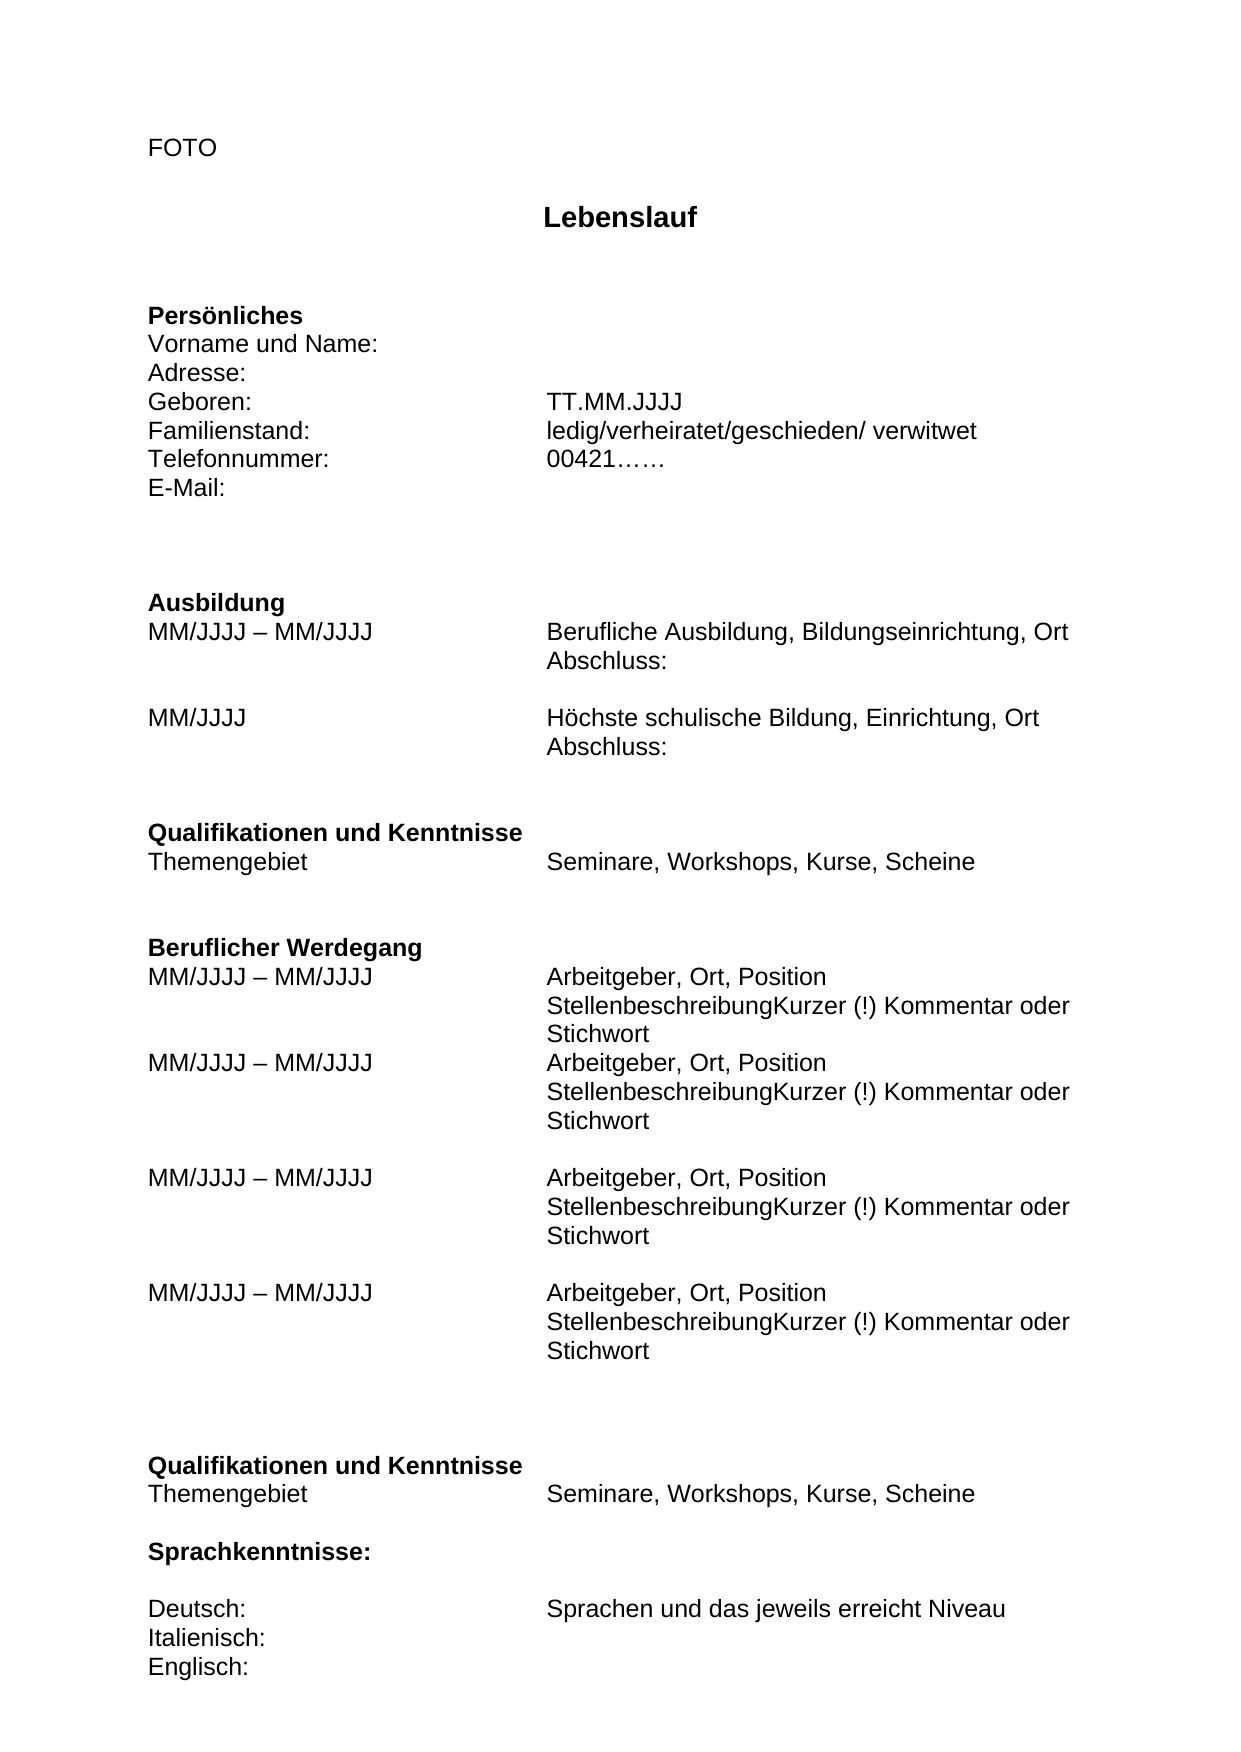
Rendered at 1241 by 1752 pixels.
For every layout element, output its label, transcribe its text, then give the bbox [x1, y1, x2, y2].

text Italienisch: [148, 1623, 1092, 1652]
text Abschluss: [148, 646, 1092, 674]
text Persönliches [148, 301, 1092, 329]
text Lebenslauf [148, 200, 1092, 234]
text Sprachkenntnisse: [148, 1537, 1092, 1566]
text MM/JJJJ – MM/JJJJ Arbeitgeber, Ort, Position [148, 1278, 1092, 1307]
text Beruflicher Werdegang [148, 933, 1092, 962]
text Telefonnummer: 00421…… [148, 444, 1092, 473]
text MM/JJJJ – MM/JJJJ Arbeitgeber, Ort, Position [148, 1163, 1092, 1192]
text MM/JJJJ – MM/JJJJ Berufliche Ausbildung, Bildungseinrichtung, Ort [148, 617, 1092, 646]
text Qualifikationen und Kenntnisse [148, 818, 1092, 847]
text E-Mail: [148, 473, 1092, 502]
text MM/JJJJ – MM/JJJJ Arbeitgeber, Ort, Position [148, 1048, 1092, 1077]
text StellenbeschreibungKurzer (!) Kommentar oder Stichwort [148, 991, 1092, 1048]
text Themengebiet Seminare, Workshops, Kurse, Scheine [148, 1479, 1092, 1508]
text MM/JJJJ – MM/JJJJ Arbeitgeber, Ort, Position [148, 962, 1092, 991]
text StellenbeschreibungKurzer (!) Kommentar oder Stichwort [148, 1307, 1092, 1364]
text Geboren: TT.MM.JJJJ [148, 387, 1092, 416]
text StellenbeschreibungKurzer (!) Kommentar oder Stichwort [148, 1192, 1092, 1249]
text Englisch: [148, 1652, 1092, 1681]
text Adresse: [148, 358, 1092, 387]
text Ausbildung [148, 588, 1092, 617]
text Abschluss: [148, 732, 1092, 761]
text FOTO [148, 133, 1092, 162]
text Themengebiet Seminare, Workshops, Kurse, Scheine [148, 847, 1092, 876]
text Familienstand: ledig/verheiratet/geschieden/ verwitwet [148, 416, 1092, 444]
text Deutsch: Sprachen und das jeweils erreicht Niveau [148, 1594, 1092, 1623]
text Vorname und Name: [148, 329, 1092, 358]
text Qualifikationen und Kenntnisse [148, 1451, 1092, 1479]
text MM/JJJJ Höchste schulische Bildung, Einrichtung, Ort [148, 703, 1092, 732]
text StellenbeschreibungKurzer (!) Kommentar oder Stichwort [148, 1077, 1092, 1134]
